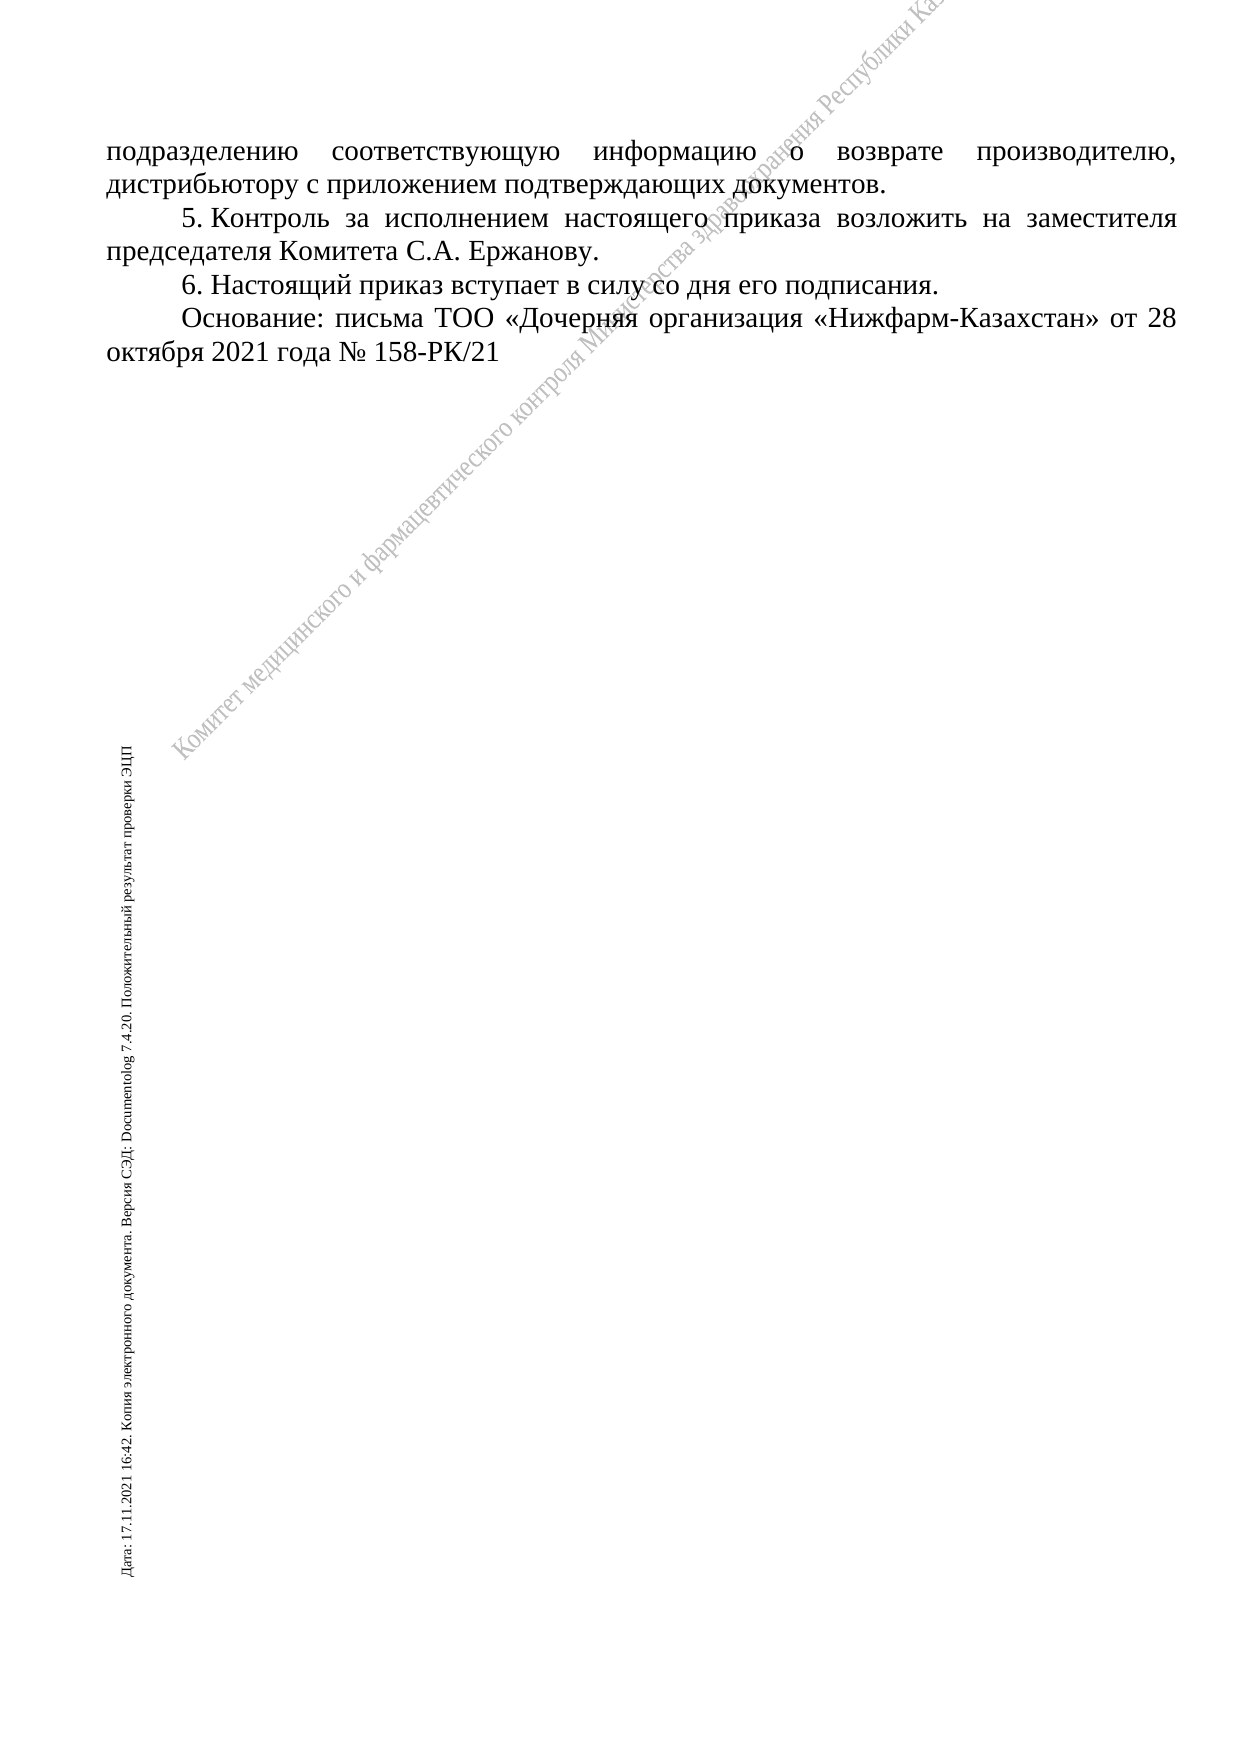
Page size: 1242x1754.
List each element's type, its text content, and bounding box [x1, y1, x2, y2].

text Основание: письма ТОО «Дочерняя организация «Нижфарм-Казахстан» от 28 октября 2021 года № 158-РК/21 [106, 301, 1177, 368]
text 4. Субъекту, имеющему в наличии серию (партию) или серии (партии) приостановленных, запрещенных или ограниченных к применению, реализации или производству, или подлежащих изъятию из обращения лекарственных средств и медицинских изделий, в течение пяти календарных дней со дня получения уведомления о необходимости их возврата, направить территориальному подразделению соответствующую информацию о возврате производителю, дистрибьютору с приложением подтверждающих документов. [106, 133, 1177, 200]
text 6. Настоящий приказ вступает в силу со дня его подписания. [106, 267, 1177, 301]
text 5. Контроль за исполнением настоящего приказа возложить на заместителя председателя Комитета С.А. Ержанову. [106, 200, 1177, 267]
